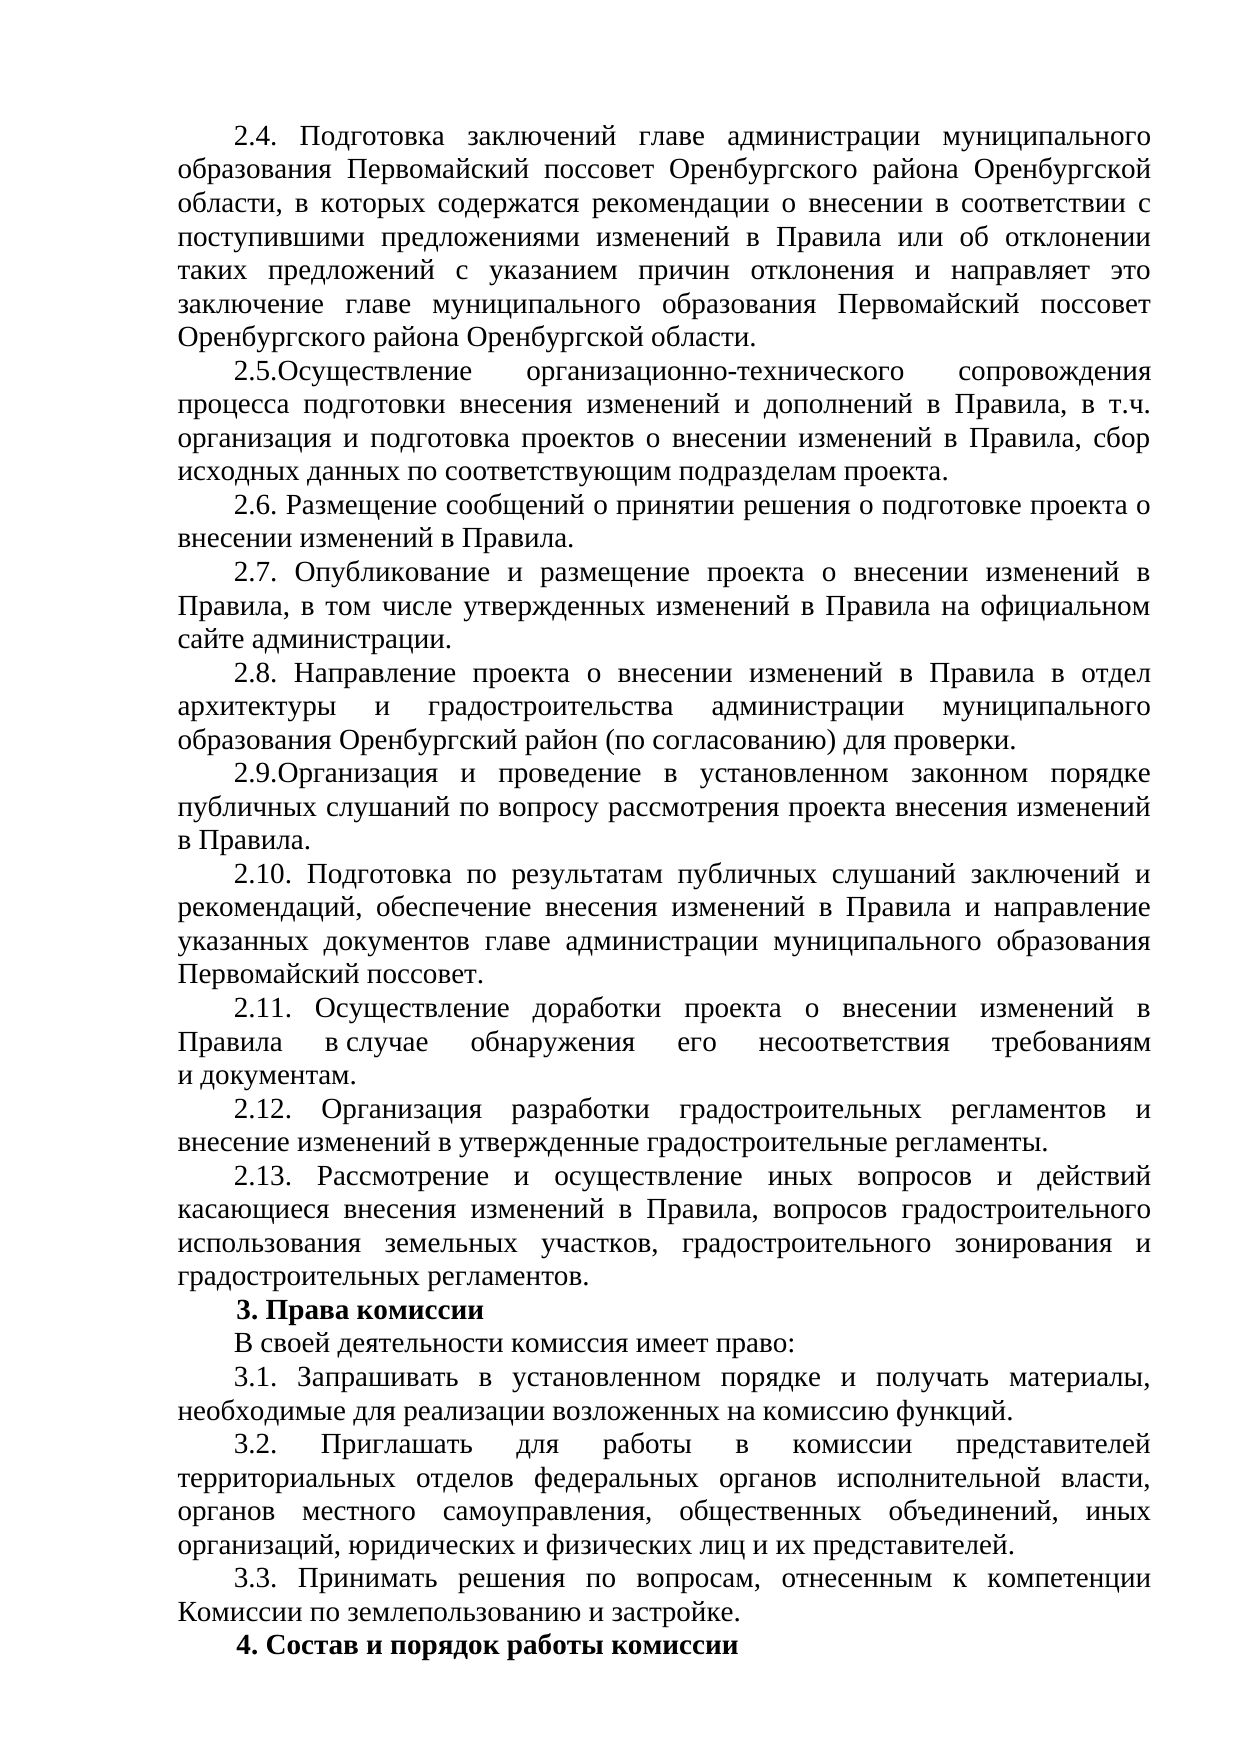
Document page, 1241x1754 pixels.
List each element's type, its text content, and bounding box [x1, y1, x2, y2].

text 3. Права комиссии [177, 1292, 1152, 1326]
text 2.5.Осуществление организационно-технического сопровождения процесса подготовки внесения изменений и дополнений в Правила, в т.ч. организация и подготовка проектов о внесении изменений в Правила, сбор исходных данных по соответствующим подразделам проекта. [177, 353, 1152, 487]
text 2.6. Размещение сообщений о принятии решения о подготовке проекта о внесении изменений в Правила. [177, 487, 1152, 554]
text 3.3. Принимать решения по вопросам, отнесенным к компетенции Комиссии по землепользованию и застройке. [177, 1560, 1152, 1627]
text 3.1. Запрашивать в установленном порядке и получать материалы, необходимые для реализации возложенных на комиссию функций. [177, 1359, 1152, 1426]
text В своей деятельности комиссия имеет право: [177, 1326, 1152, 1359]
text 2.10. Подготовка по результатам публичных слушаний заключений и рекомендаций, обеспечение внесения изменений в Правила и направление указанных документов главе администрации муниципального образования Первомайский поссовет. [177, 856, 1152, 990]
text 2.12. Организация разработки градостроительных регламентов и внесение изменений в утвержденные градостроительные регламенты. [177, 1091, 1152, 1158]
text 2.8. Направление проекта о внесении изменений в Правила в отдел архитектуры и градостроительства администрации муниципального образования Оренбургский район (по согласованию) для проверки. [177, 655, 1152, 755]
text 3.2. Приглашать для работы в комиссии представителей территориальных отделов федеральных органов исполнительной власти, органов местного самоуправления, общественных объединений, иных организаций, юридических и физических лиц и их представителей. [177, 1426, 1152, 1560]
text 2.7. Опубликование и размещение проекта о внесении изменений в Правила, в том числе утвержденных изменений в Правила на официальном сайте администрации. [177, 554, 1152, 655]
text 2.11. Осуществление доработки проекта о внесении изменений в Правила в случае обнаружения его несоответствия требованиям и документам. [177, 990, 1152, 1091]
text 2.4. Подготовка заключений главе администрации муниципального образования Первомайский поссовет Оренбургского района Оренбургской области, в которых содержатся рекомендации о внесении в соответствии с поступившими предложениями изменений в Правила или об отклонении таких предложений с указанием причин отклонения и направляет это заключение главе муниципального образования Первомайский поссовет Оренбургского района Оренбургской области. [177, 118, 1152, 353]
text 4. Состав и порядок работы комиссии [177, 1627, 1152, 1661]
text 2.13. Рассмотрение и осуществление иных вопросов и действий касающиеся внесения изменений в Правила, вопросов градостроительного использования земельных участков, градостроительного зонирования и градостроительных регламентов. [177, 1158, 1152, 1292]
text 2.9.Организация и проведение в установленном законном порядке публичных слушаний по вопросу рассмотрения проекта внесения изменений в Правила. [177, 755, 1152, 856]
